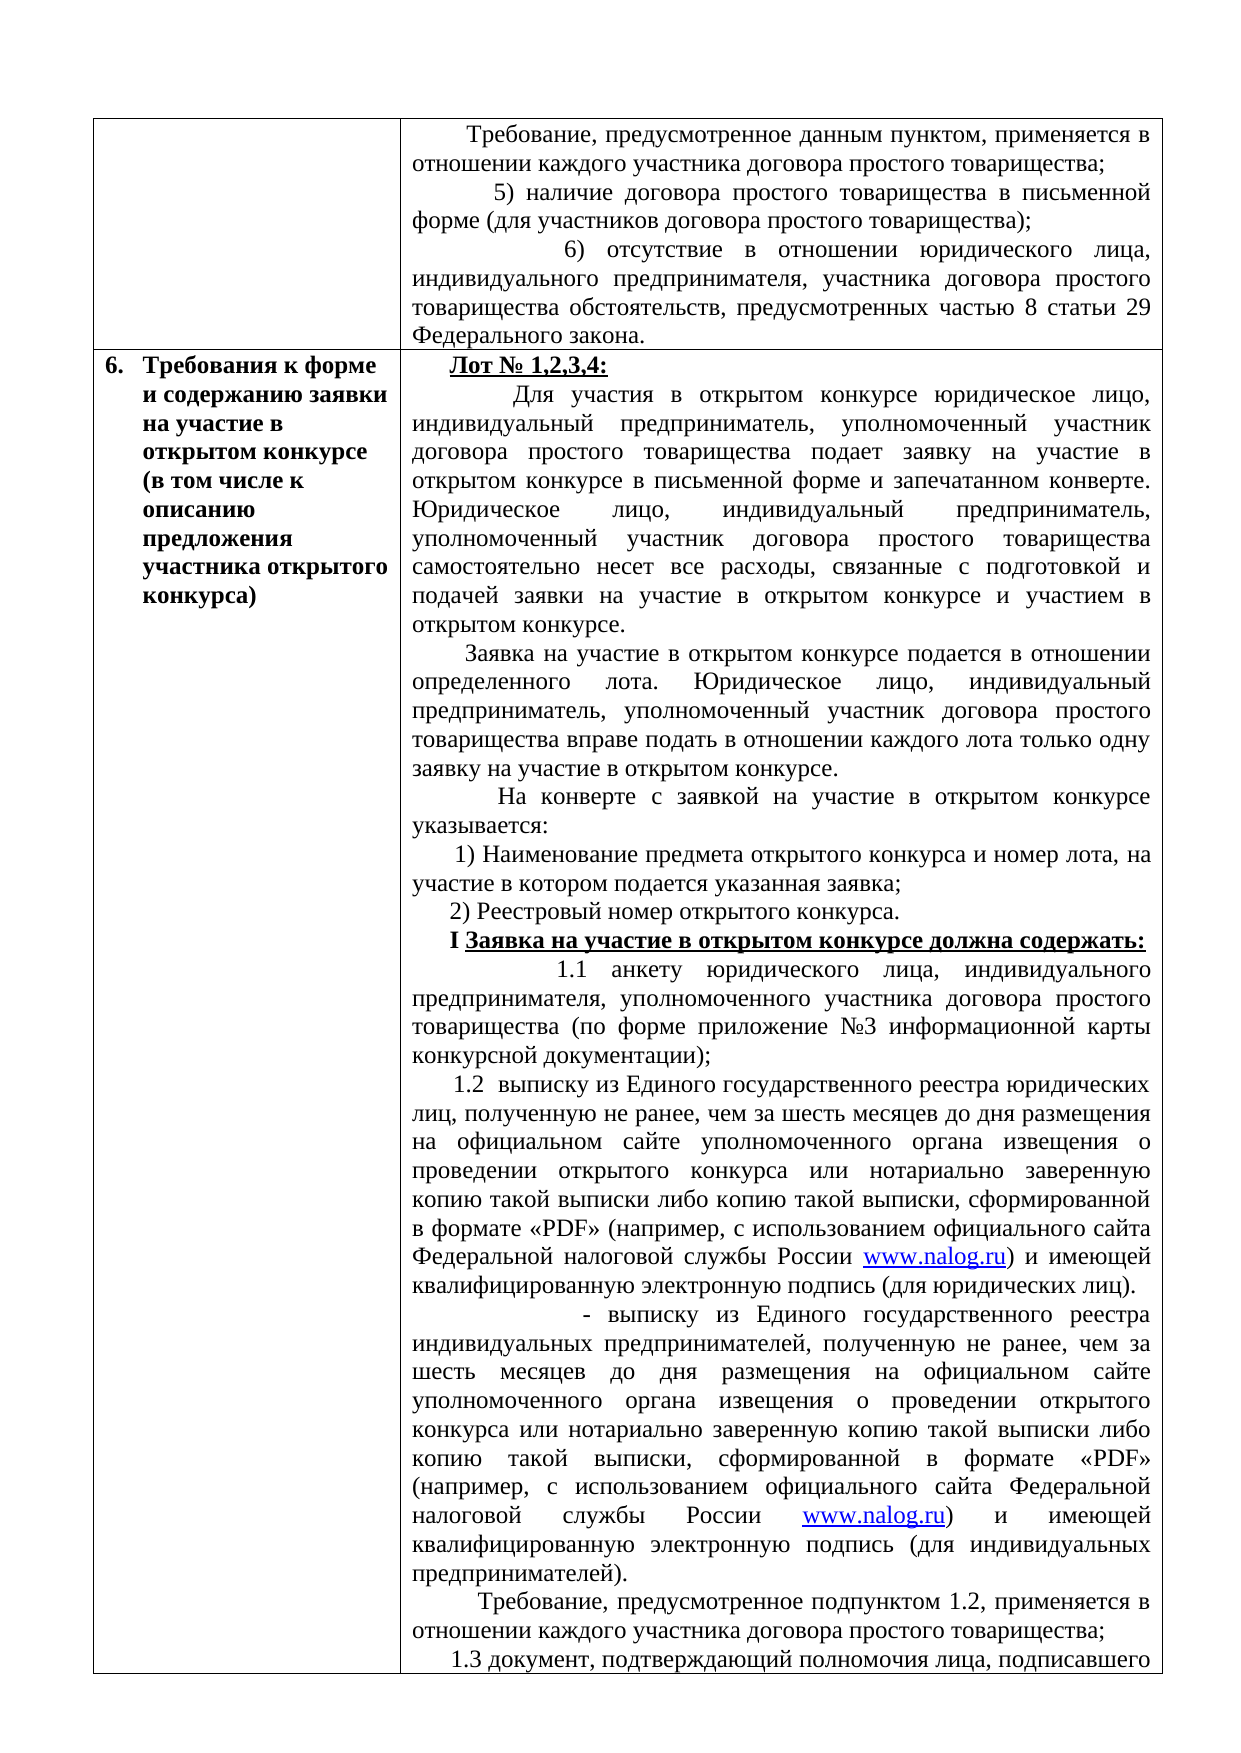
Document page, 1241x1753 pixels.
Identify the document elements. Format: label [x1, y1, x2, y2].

table_cell [401, 350, 1162, 1673]
table_cell [94, 350, 400, 1673]
table_cell [94, 119, 400, 349]
table_cell [401, 119, 1162, 349]
